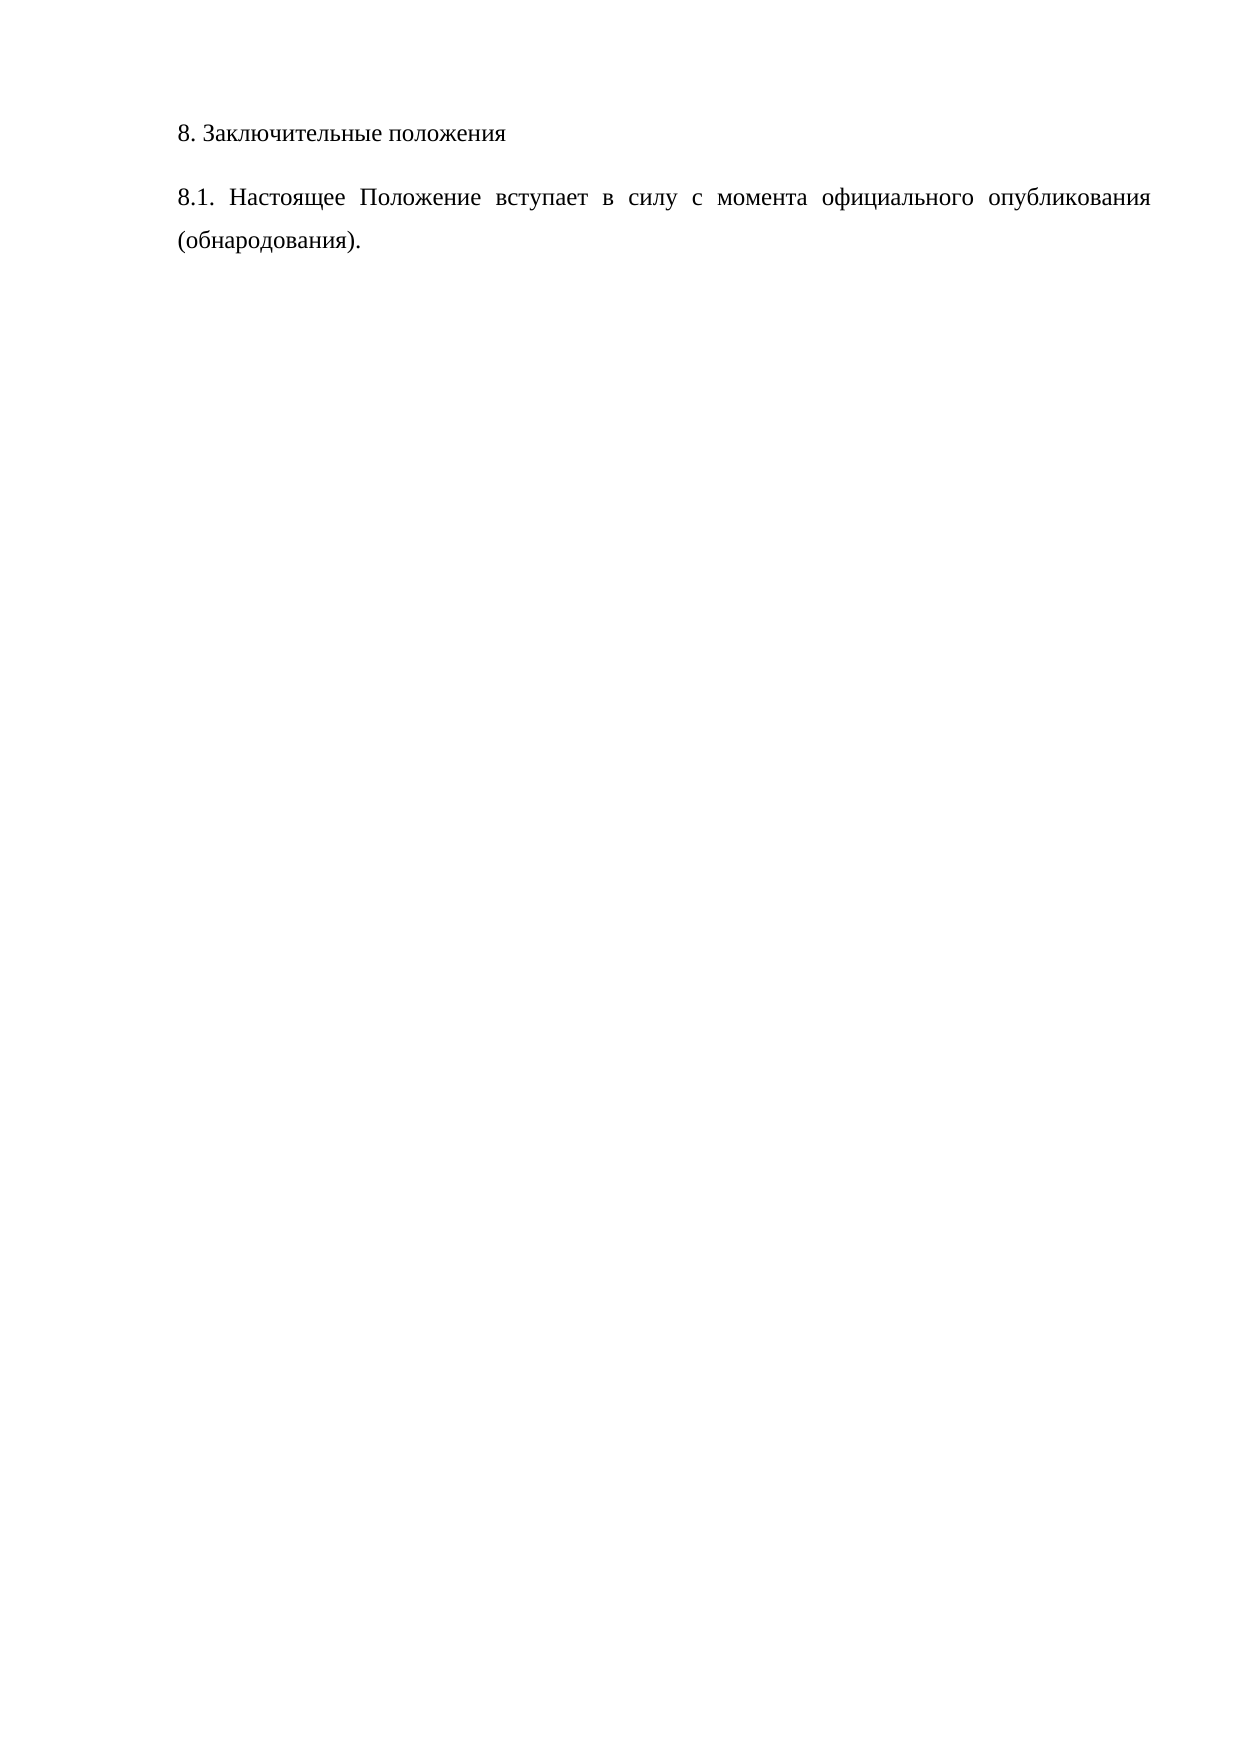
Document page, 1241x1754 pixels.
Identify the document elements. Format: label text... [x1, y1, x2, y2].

text 8. Заключительные положения [177, 118, 1152, 147]
text 8.1. Настоящее Положение вступает в силу с момента официального опубликования (обнародования). [177, 182, 1152, 254]
